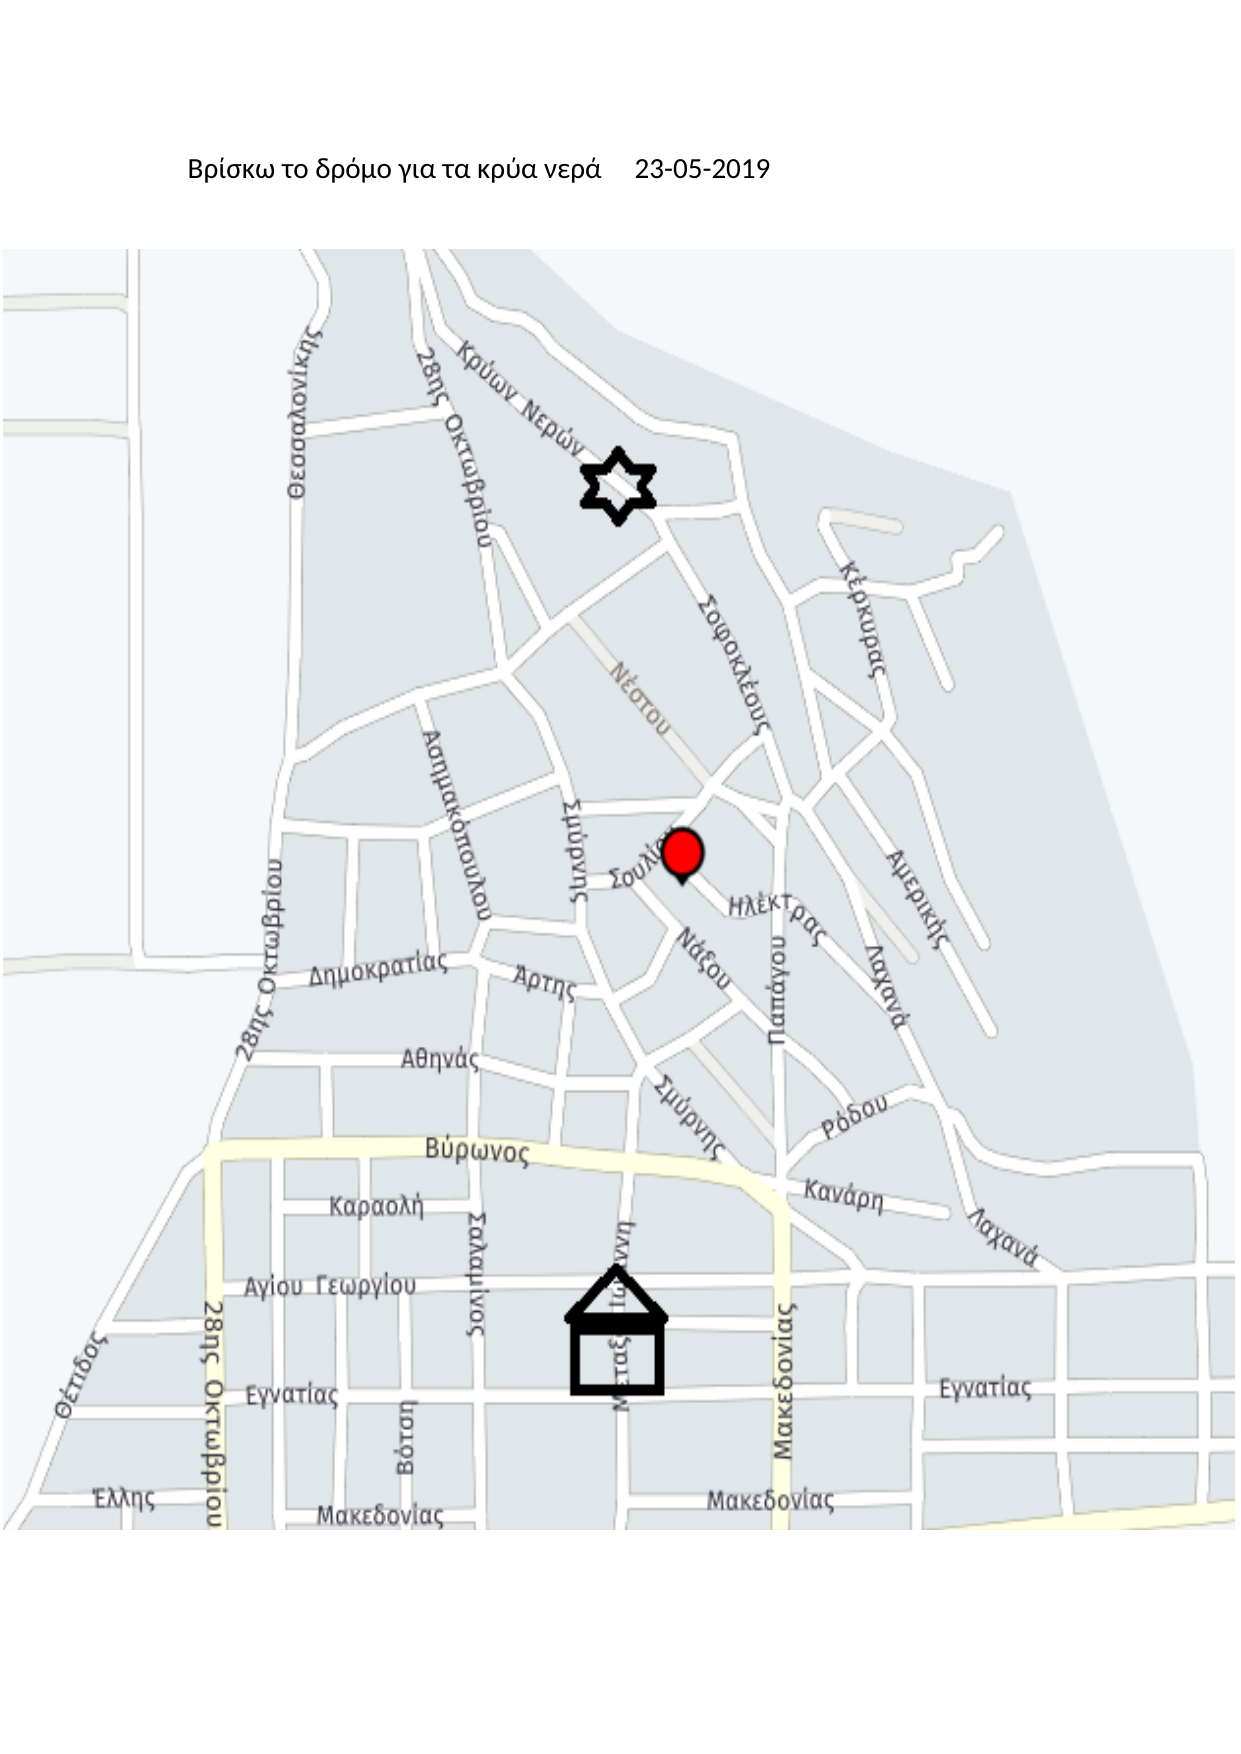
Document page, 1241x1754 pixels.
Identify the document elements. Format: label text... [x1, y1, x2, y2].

text Βρίσκω το δρόμο για τα κρύα νερά 23-05-2019 [187, 150, 1053, 186]
picture [3, 249, 1235, 1530]
